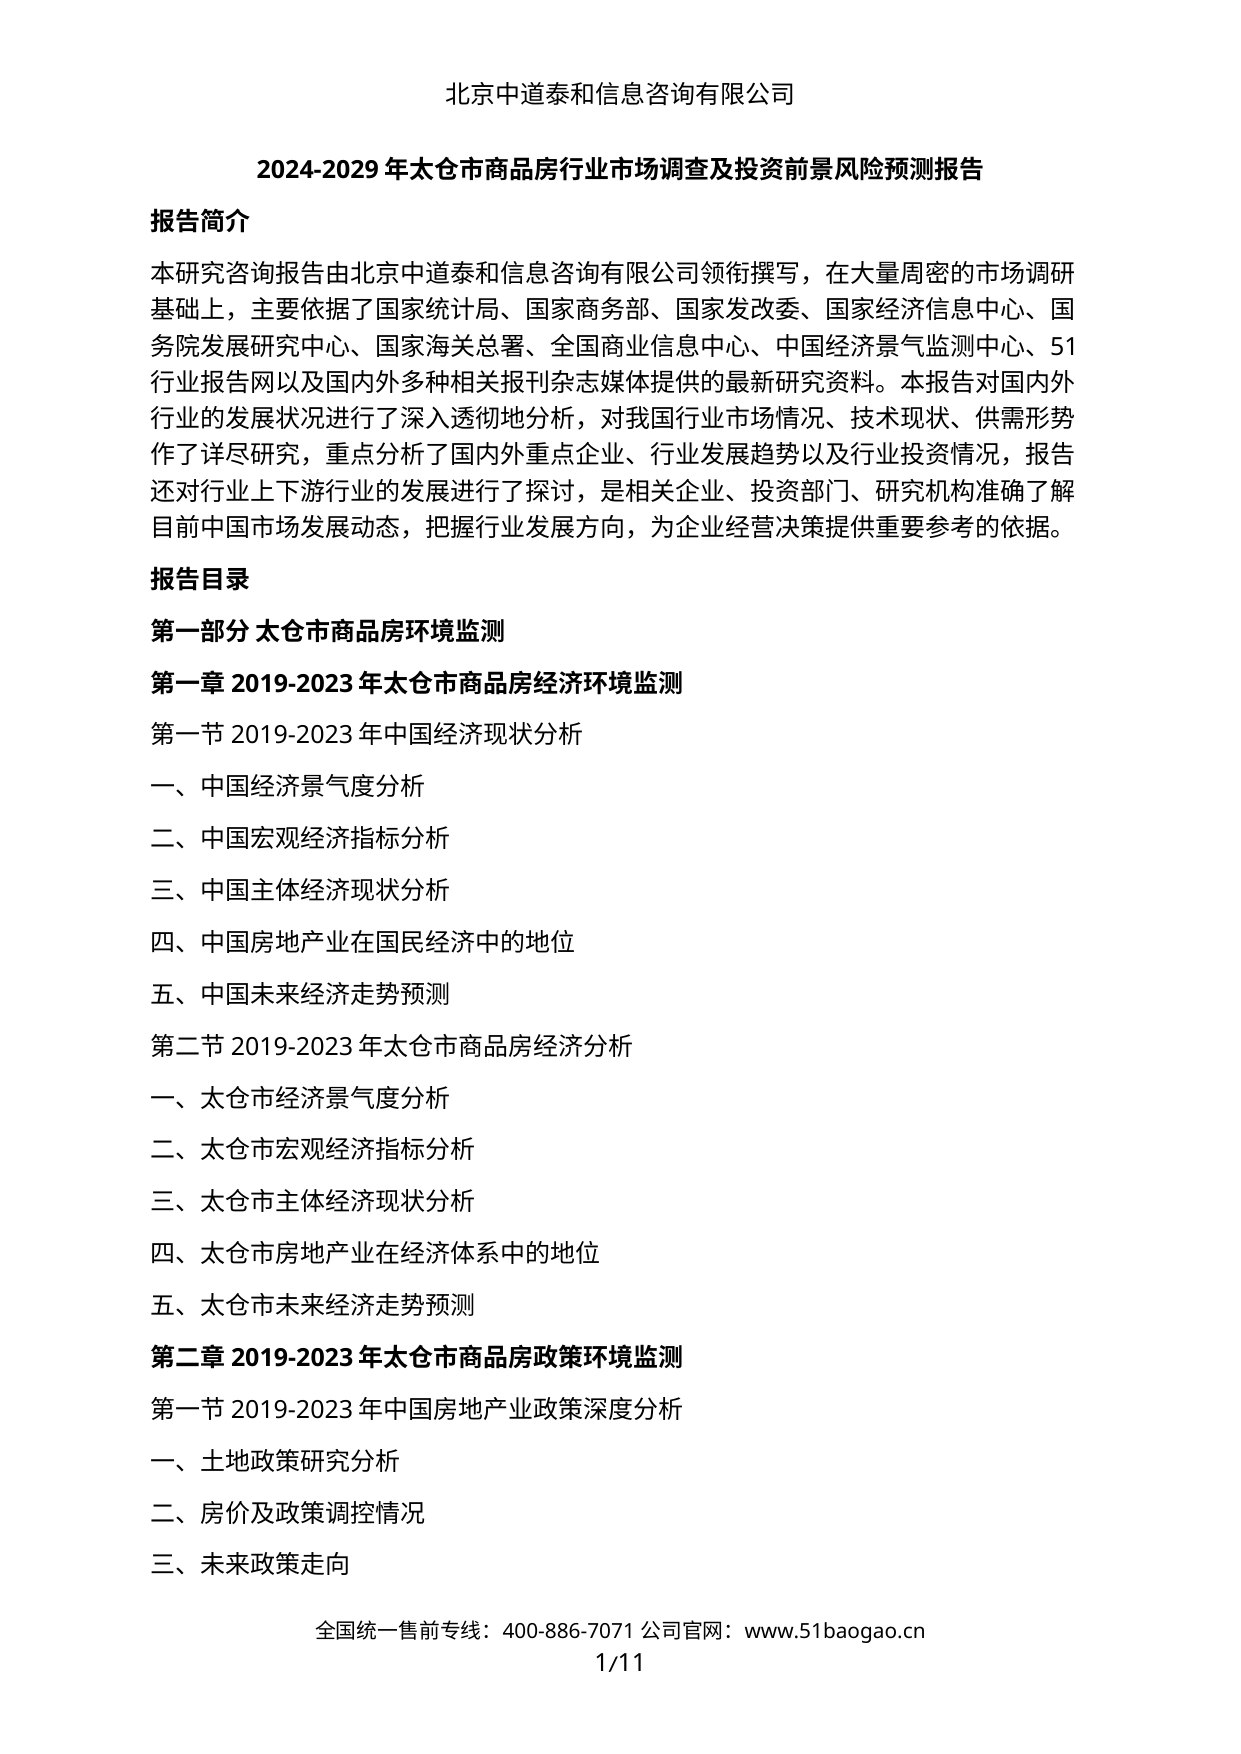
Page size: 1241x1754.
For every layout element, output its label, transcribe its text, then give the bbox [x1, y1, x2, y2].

text 报告简介 [150, 202, 1090, 238]
text 第一部分 太仓市商品房环境监测 [150, 611, 1090, 647]
text 本研究咨询报告由北京中道泰和信息咨询有限公司领衔撰写，在大量周密的市场调研基础上，主要依据了国家统计局、国家商务部、国家发改委、国家经济信息中心、国务院发展研究中心、国家海关总署、全国商业信息中心、中国经济景气监测中心、51行业报告网以及国内外多种相关报刊杂志媒体提供的最新研究资料。本报告对国内外行业的发展状况进行了深入透彻地分析，对我国行业市场情况、技术现状、供需形势作了详尽研究，重点分析了国内外重点企业、行业发展趋势以及行业投资情况，报告还对行业上下游行业的发展进行了探讨，是相关企业、投资部门、研究机构准确了解目前中国市场发展动态，把握行业发展方向，为企业经营决策提供重要参考的依据。 [150, 254, 1090, 544]
text 三、未来政策走向 [150, 1545, 1090, 1581]
text 第一节 2019-2023年中国经济现状分析 [150, 715, 1090, 751]
text 四、太仓市房地产业在经济体系中的地位 [150, 1234, 1090, 1270]
text 三、太仓市主体经济现状分析 [150, 1182, 1090, 1218]
text 五、太仓市未来经济走势预测 [150, 1286, 1090, 1322]
text 五、中国未来经济走势预测 [150, 974, 1090, 1011]
text 报告目录 [150, 559, 1090, 596]
text 三、中国主体经济现状分析 [150, 871, 1090, 907]
text 一、太仓市经济景气度分析 [150, 1078, 1090, 1114]
text 第二章 2019-2023年太仓市商品房政策环境监测 [150, 1337, 1090, 1374]
text 二、房价及政策调控情况 [150, 1493, 1090, 1529]
text 第二节 2019-2023年太仓市商品房经济分析 [150, 1026, 1090, 1062]
text 2024-2029年太仓市商品房行业市场调查及投资前景风险预测报告 [150, 150, 1090, 186]
text 四、中国房地产业在国民经济中的地位 [150, 922, 1090, 959]
text 第一章 2019-2023年太仓市商品房经济环境监测 [150, 663, 1090, 699]
text 一、土地政策研究分析 [150, 1441, 1090, 1477]
text 二、中国宏观经济指标分析 [150, 819, 1090, 855]
text 二、太仓市宏观经济指标分析 [150, 1130, 1090, 1166]
text 第一节 2019-2023年中国房地产业政策深度分析 [150, 1389, 1090, 1426]
text 一、中国经济景气度分析 [150, 767, 1090, 803]
